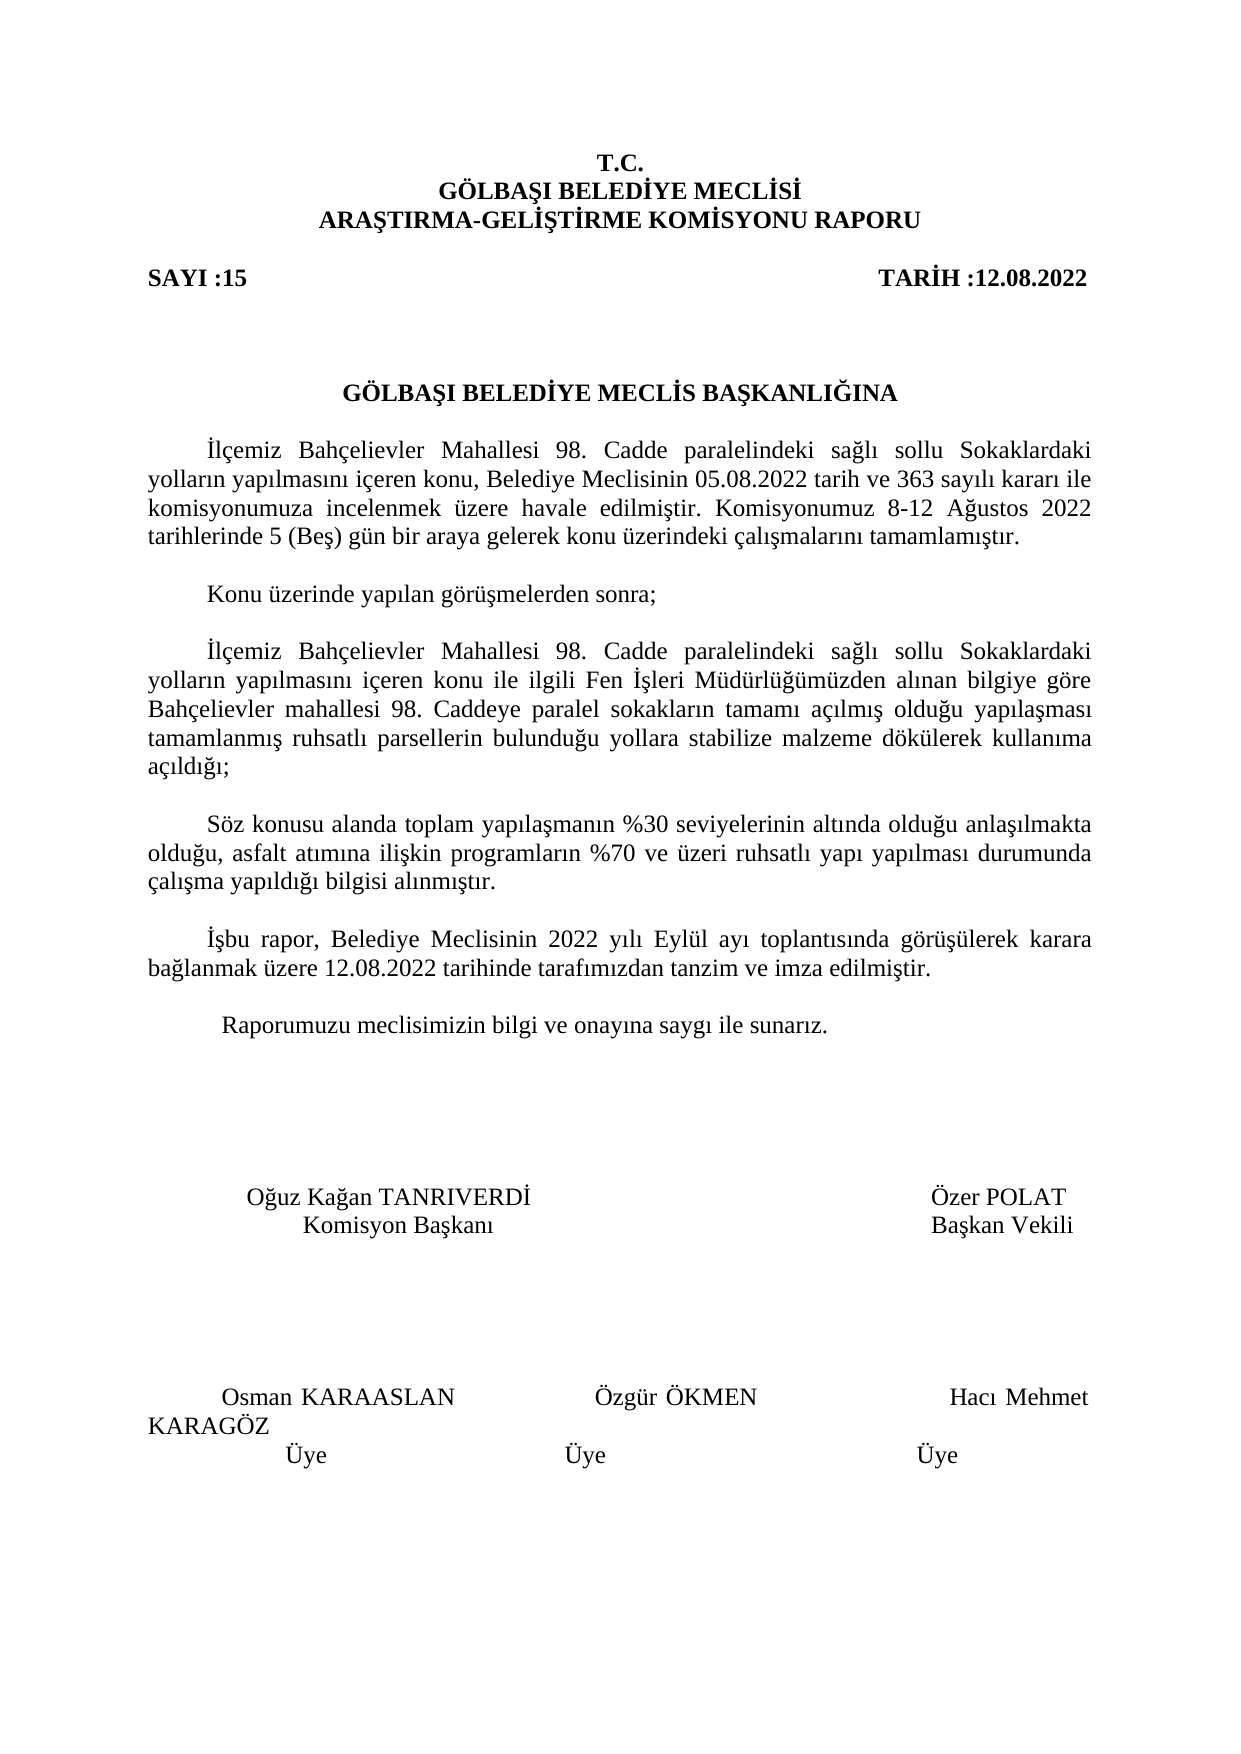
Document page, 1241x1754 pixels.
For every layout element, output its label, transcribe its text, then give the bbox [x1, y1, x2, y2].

text SAYI :15 TARİH :12.08.2022 [148, 263, 1093, 291]
text Osman KARAASLAN Özgür ÖKMEN Hacı Mehmet KARAGÖZ [148, 1382, 1093, 1440]
text T.C. [148, 148, 1093, 176]
text GÖLBAŞI BELEDİYE MECLİSİ [148, 176, 1093, 205]
text İlçemiz Bahçelievler Mahallesi 98. Cadde paralelindeki sağlı sollu Sokaklardaki yolların yapılmasını içeren konu ile ilgili Fen İşleri Müdürlüğümüzden alınan bilgiye göre Bahçelievler mahallesi 98. Caddeye paralel sokakların tamamı açılmış olduğu yapılaşması tamamlanmış ruhsatlı parsellerin bulunduğu yollara stabilize malzeme dökülerek kullanıma açıldığı; [148, 636, 1093, 780]
text Söz konusu alanda toplam yapılaşmanın %30 seviyelerinin altında olduğu anlaşılmakta olduğu, asfalt atımına ilişkin programların %70 ve üzeri ruhsatlı yapı yapılması durumunda çalışma yapıldığı bilgisi alınmıştır. [148, 809, 1093, 895]
text GÖLBAŞI BELEDİYE MECLİS BAŞKANLIĞINA [148, 378, 1093, 406]
text Oğuz Kağan TANRIVERDİ Özer POLAT [148, 1182, 1093, 1211]
text İşbu rapor, Belediye Meclisinin 2022 yılı Eylül ayı toplantısında görüşülerek karara bağlanmak üzere 12.08.2022 tarihinde tarafımızdan tanzim ve imza edilmiştir. [148, 924, 1093, 981]
text Raporumuzu meclisimizin bilgi ve onayına saygı ile sunarız. [148, 1010, 1093, 1039]
text İlçemiz Bahçelievler Mahallesi 98. Cadde paralelindeki sağlı sollu Sokaklardaki yolların yapılmasını içeren konu, Belediye Meclisinin 05.08.2022 tarih ve 363 sayılı kararı ile komisyonumuza incelenmek üzere havale edilmiştir. Komisyonumuz 8-12 Ağustos 2022 tarihlerinde 5 (Beş) gün bir araya gelerek konu üzerindeki çalışmalarını tamamlamıştır. [148, 435, 1093, 550]
text Üye Üye Üye [148, 1440, 1093, 1469]
text Konu üzerinde yapılan görüşmelerden sonra; [148, 579, 1093, 608]
text ARAŞTIRMA-GELİŞTİRME KOMİSYONU RAPORU [148, 205, 1093, 234]
text Komisyon Başkanı Başkan Vekili [148, 1211, 1093, 1239]
